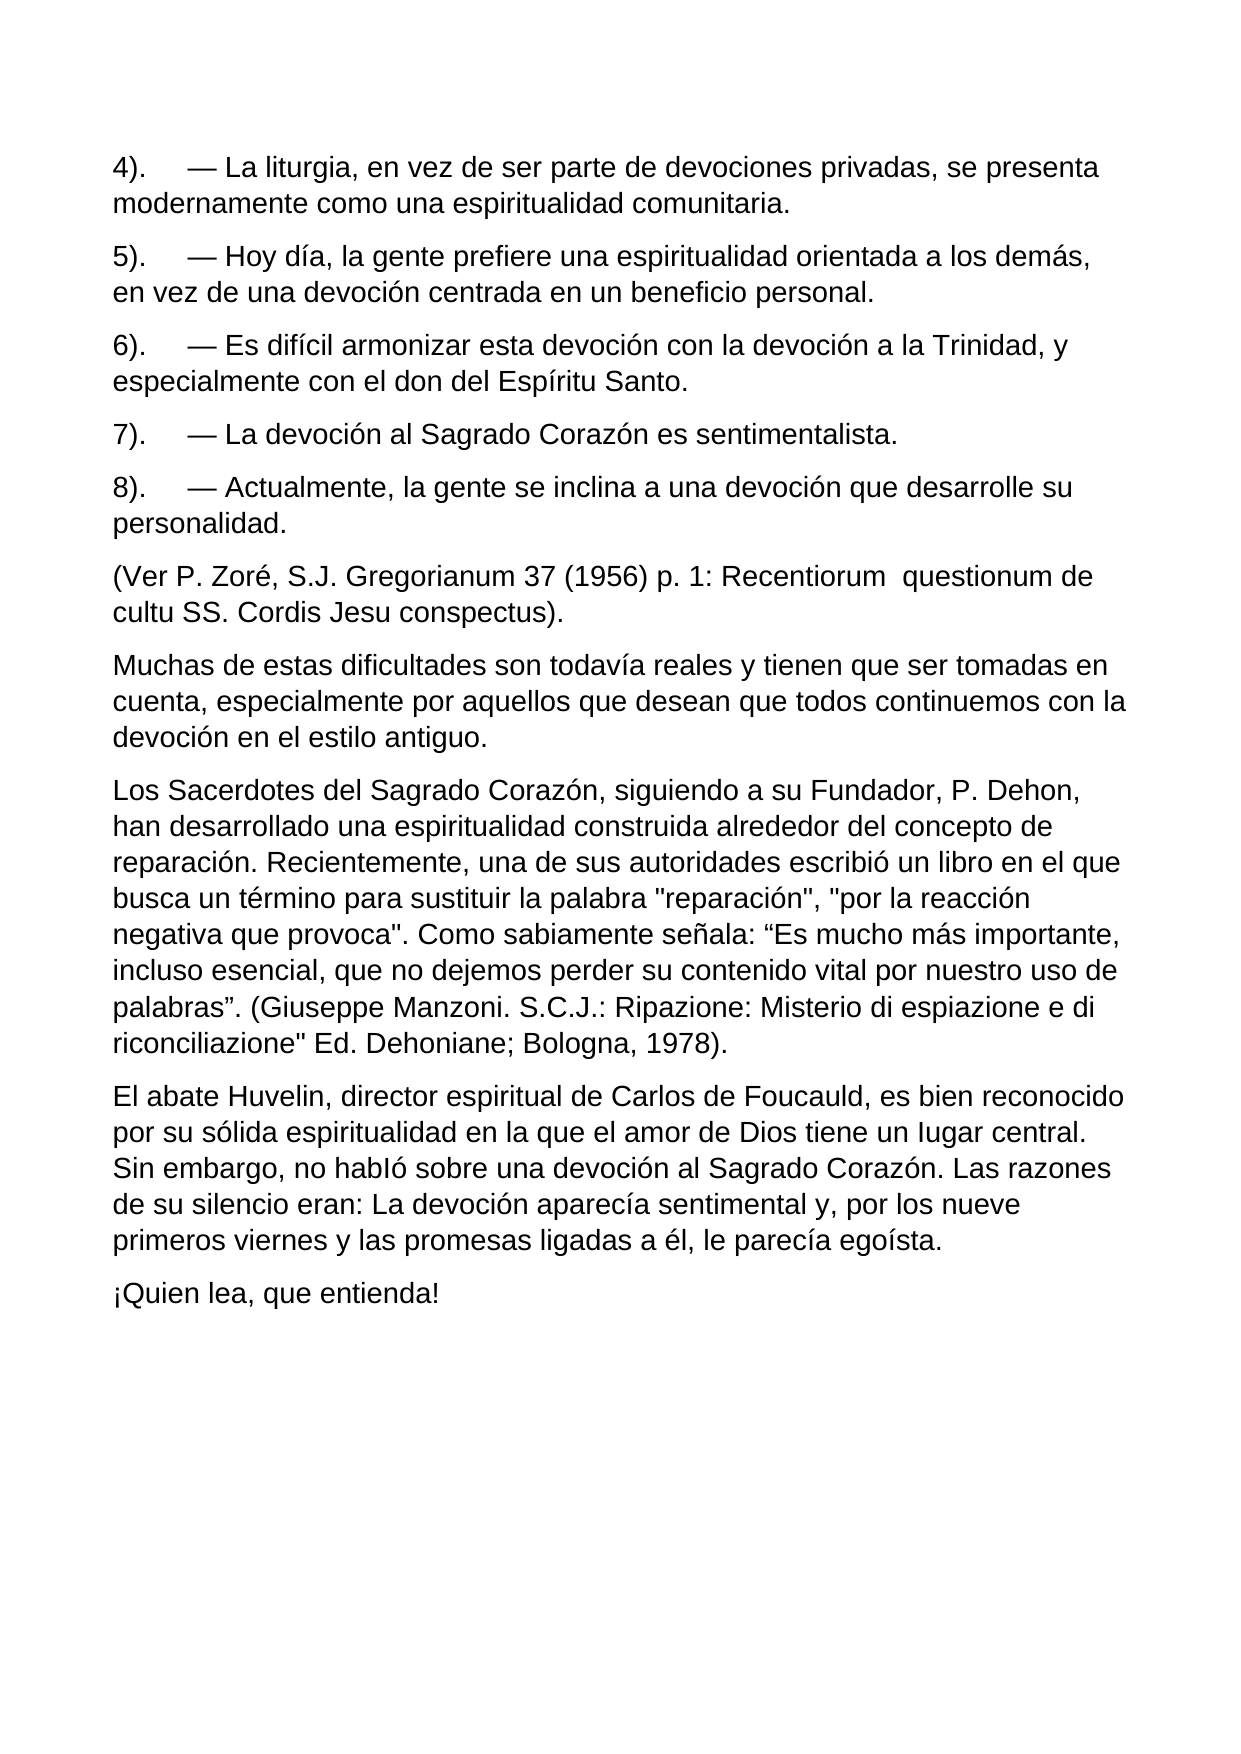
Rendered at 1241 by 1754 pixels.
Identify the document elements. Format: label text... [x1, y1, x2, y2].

text Los Sacerdotes del Sagrado Corazón, siguiendo a su Fundador, P. Dehon, han desarrollado una espiritualidad construida alrededor del concepto de reparación. Recientemente, una de sus autoridades escribió un libro en el que busca un término para sustituir la palabra "reparación", "por la reacción negativa que provoca". Como sabiamente señala: “Es mucho más importante, incluso esencial, que no dejemos perder su contenido vital por nuestro uso de palabras”. (Giuseppe Manzoni. S.C.J.: Ripazione: Misterio di espiazione e di riconciliazione" Ed. Dehoniane; Bologna, 1978). [112, 773, 1128, 1059]
text El abate Huvelin, director espiritual de Carlos de Foucauld, es bien reconocido por su sólida espiritualidad en la que el amor de Dios tiene un Iugar central. Sin embargo, no habIó sobre una devoción al Sagrado Corazón. Las razones de su silencio eran: La devoción aparecía sentimental y, por los nueve primeros viernes y las promesas ligadas a él, le parecía egoísta. [112, 1078, 1128, 1257]
text 5). — Hoy día, la gente prefiere una espiritualidad orientada a los demás, en vez de una devoción centrada en un beneficio personal. [112, 239, 1128, 309]
text (Ver P. Zoré, S.J. Gregorianum 37 (1956) p. 1: Recentiorum questionum de cultu SS. Cordis Jesu conspectus). [112, 559, 1128, 628]
text 8). — Actualmente, la gente se inclina a una devoción que desarrolle su personalidad. [112, 470, 1128, 539]
text ¡Quien lea, que entienda! [112, 1276, 1128, 1309]
text 7). — La devoción al Sagrado Corazón es sentimentalista. [112, 417, 1128, 450]
text 6). — Es difícil armonizar esta devoción con la devoción a la Trinidad, y especialmente con el don del Espíritu Santo. [112, 328, 1128, 398]
text 4). — La liturgia, en vez de ser parte de devociones privadas, se presenta modernamente como una espiritualidad comunitaria. [112, 150, 1128, 220]
text Muchas de estas dificultades son todavía reales y tienen que ser tomadas en cuenta, especialmente por aquellos que desean que todos continuemos con la devoción en el estilo antiguo. [112, 648, 1128, 753]
